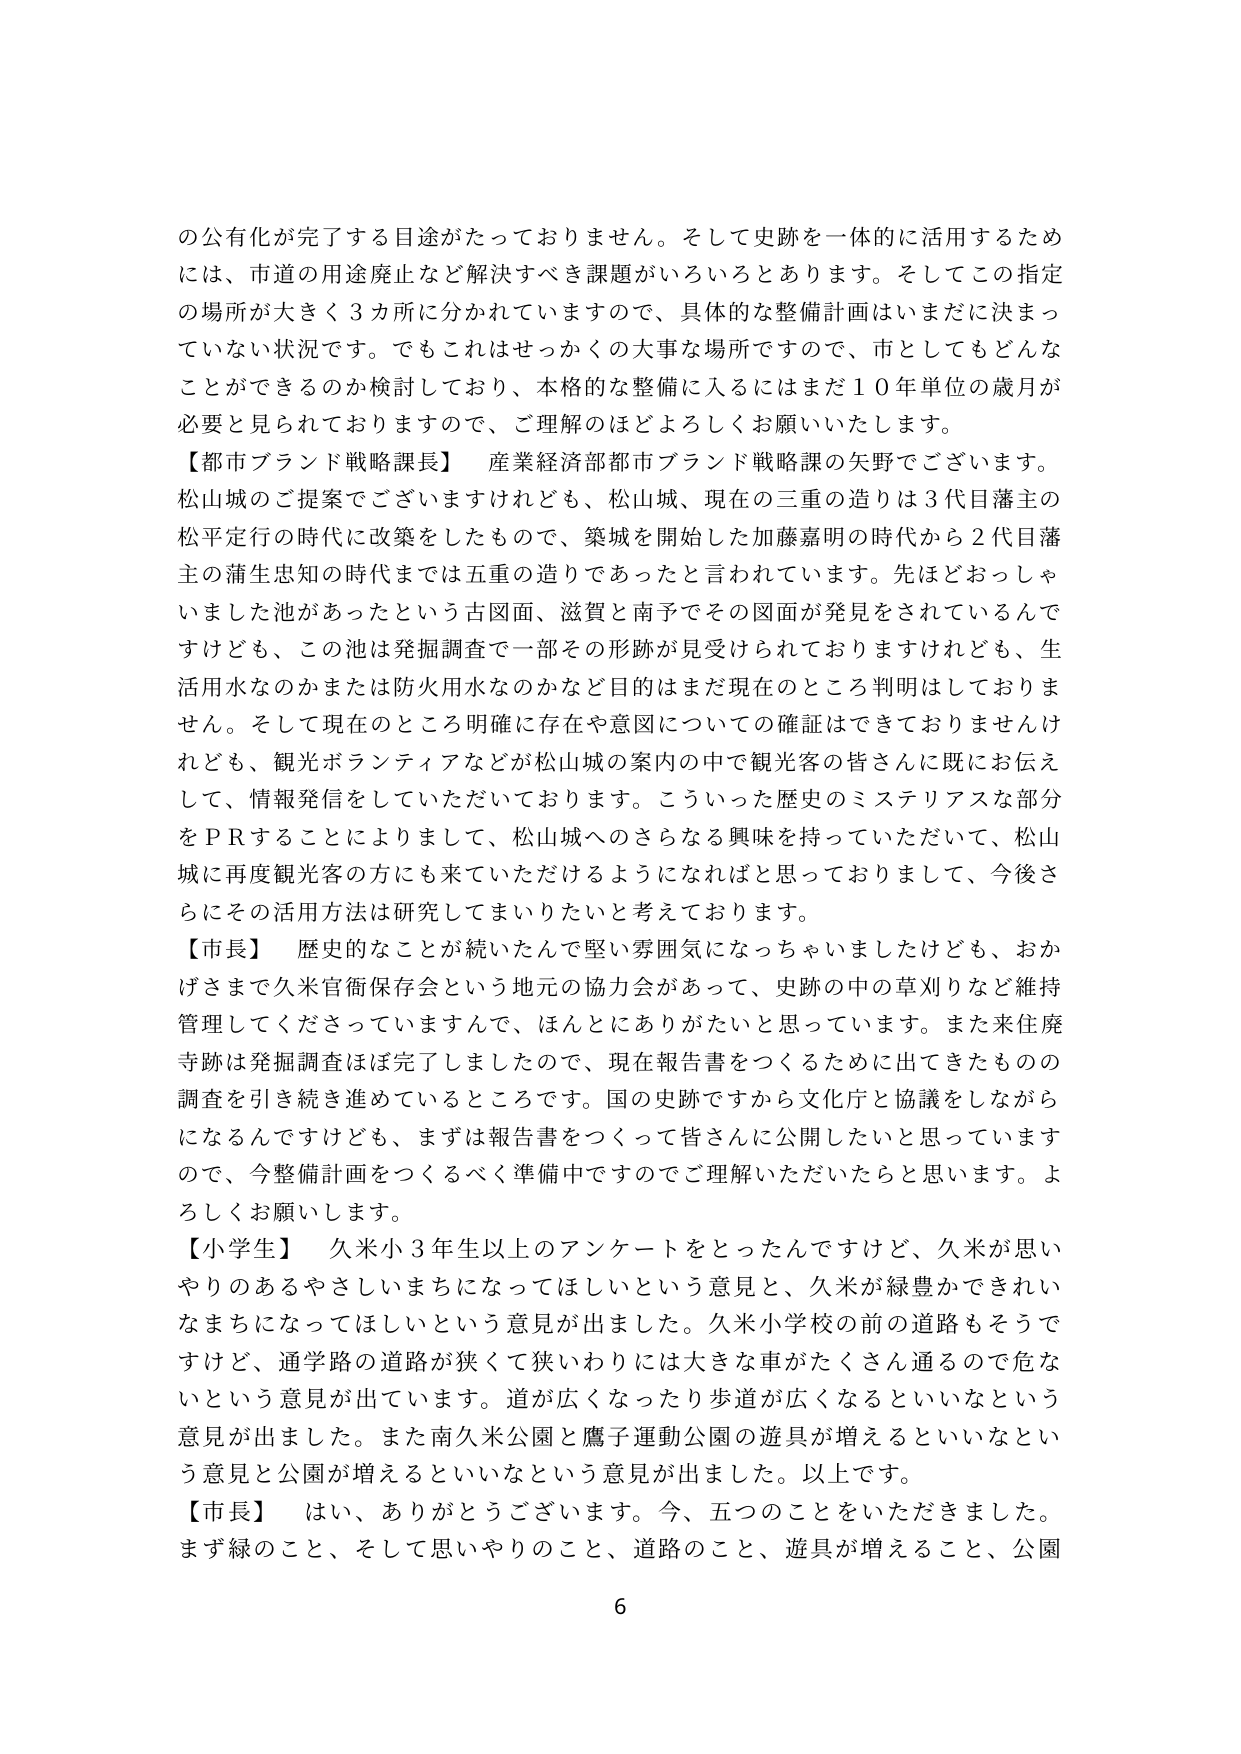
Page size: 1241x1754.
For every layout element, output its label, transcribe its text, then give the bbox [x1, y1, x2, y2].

text 【都市ブランド戦略課長】 産業経済部都市ブランド戦略課の矢野でございます。松山城のご提案でございますけれども、松山城、現在の三重の造りは３代目藩主の松平定行の時代に改築をしたもので、築城を開始した加藤嘉明の時代から２代目藩主の蒲生忠知の時代までは五重の造りであったと言われています。先ほどおっしゃいました池があったという古図面、滋賀と南予でその図面が発見をされているんですけども、この池は発掘調査で一部その形跡が見受けられておりますけれども、生活用水なのかまたは防火用水なのかなど目的はまだ現在のところ判明はしておりません。そして現在のところ明確に存在や意図についての確証はできておりませんけれども、観光ボランティアなどが松山城の案内の中で観光客の皆さんに既にお伝えして、情報発信をしていただいております。こういった歴史のミステリアスな部分をＰＲすることによりまして、松山城へのさらなる興味を持っていただいて、松山城に再度観光客の方にも来ていただけるようになればと思っておりまして、今後さらにその活用方法は研究してまいりたいと考えております。 [177, 442, 1063, 929]
text 【小学生】 久米小３年生以上のアンケートをとったんですけど、久米が思いやりのあるやさしいまちになってほしいという意見と、久米が緑豊かできれいなまちになってほしいという意見が出ました。久米小学校の前の道路もそうですけど、通学路の道路が狭くて狭いわりには大きな車がたくさん通るので危ないという意見が出ています。道が広くなったり歩道が広くなるといいなという意見が出ました。また南久米公園と鷹子運動公園の遊具が増えるといいなという意見と公園が増えるといいなという意見が出ました。以上です。 [177, 1229, 1063, 1492]
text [177, 217, 1063, 442]
text 【市長】 歴史的なことが続いたんで堅い雰囲気になっちゃいましたけども、おかげさまで久米官衙保存会という地元の協力会があって、史跡の中の草刈りなど維持管理してくださっていますんで、ほんとにありがたいと思っています。また来住廃寺跡は発掘調査ほぼ完了しましたので、現在報告書をつくるために出てきたものの調査を引き続き進めているところです。国の史跡ですから文化庁と協議をしながらになるんですけども、まずは報告書をつくって皆さんに公開したいと思っていますので、今整備計画をつくるべく準備中ですのでご理解いただいたらと思います。よろしくお願いします。 [177, 929, 1063, 1229]
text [177, 1492, 1063, 1567]
